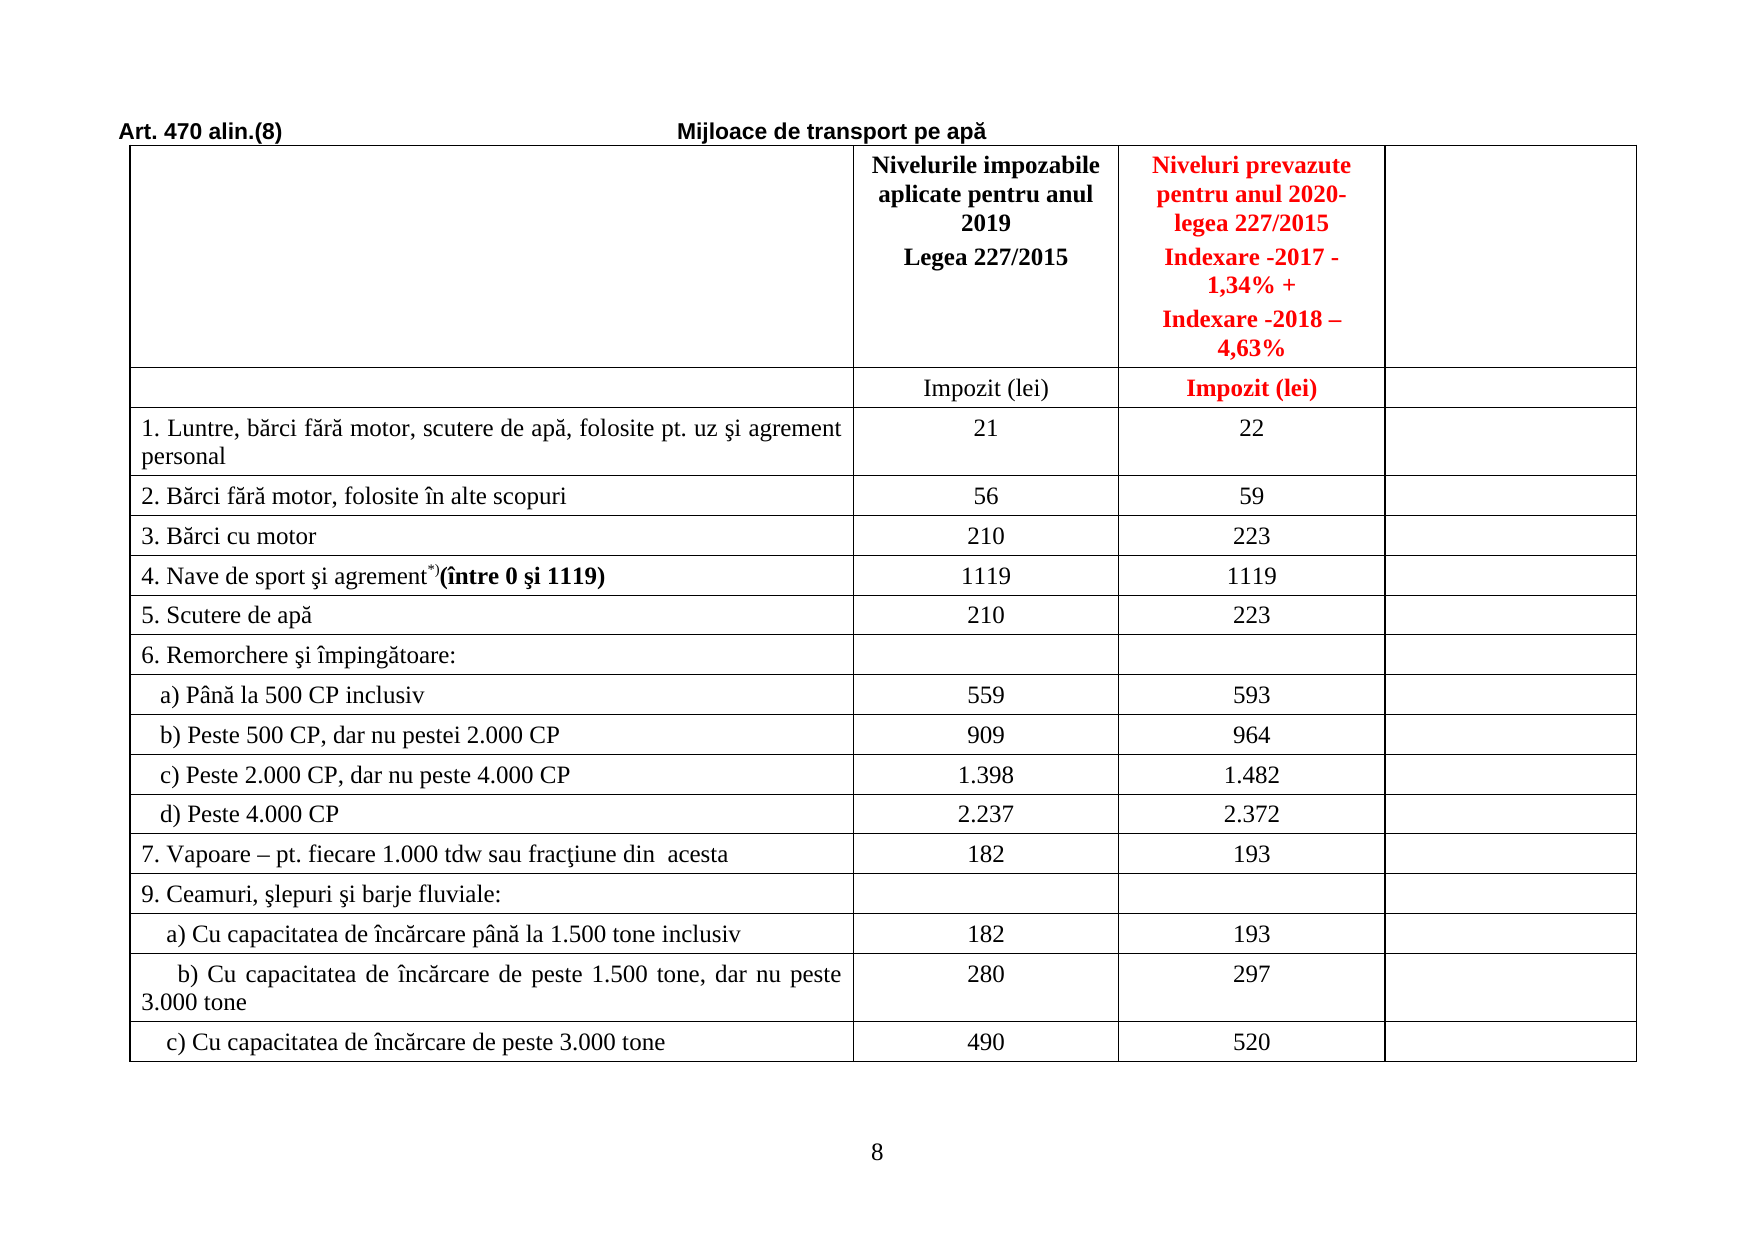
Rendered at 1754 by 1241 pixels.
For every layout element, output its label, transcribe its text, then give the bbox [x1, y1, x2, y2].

table_cell [1386, 476, 1636, 515]
table_cell 193 [1119, 914, 1384, 953]
table_cell [1386, 596, 1636, 634]
table_cell 1119 [854, 556, 1118, 594]
table_cell [854, 874, 1118, 913]
table_cell 7. Vapoare – pt. fiecare 1.000 tdw sau fracţiune din acesta [131, 834, 853, 873]
table_cell 182 [854, 914, 1118, 953]
table_cell 5. Scutere de apă [131, 596, 853, 634]
table_header Nivelurile impozabile aplicate pentru anul 2019 Legea 227/2015 [854, 146, 1118, 367]
table_cell 3. Bărci cu motor [131, 516, 853, 555]
table_cell 2. Bărci fără motor, folosite în alte scopuri [131, 476, 853, 515]
table_cell [1386, 715, 1636, 754]
table_cell 520 [1119, 1022, 1384, 1061]
table_cell 223 [1119, 516, 1384, 555]
table_cell [1386, 556, 1636, 594]
table_cell [1386, 408, 1636, 475]
table_cell 182 [854, 834, 1118, 873]
table_cell 22 [1119, 408, 1384, 475]
table_cell 223 [1119, 596, 1384, 634]
table_cell 909 [854, 715, 1118, 754]
table_cell [1386, 874, 1636, 913]
table_cell 1. Luntre, bărci fără motor, scutere de apă, folosite pt. uz şi agrement personal [131, 408, 853, 475]
table_cell 59 [1119, 476, 1384, 515]
table_cell [131, 368, 853, 407]
table_cell 4. Nave de sport şi agrement*) (între 0 şi 1119) [131, 556, 853, 594]
table_cell b) Cu capacitatea de încărcare de peste 1.500 tone, dar nu peste 3.000 tone [131, 954, 853, 1021]
table_cell [1386, 954, 1636, 1021]
table_cell 2.372 [1119, 795, 1384, 833]
table_cell 193 [1119, 834, 1384, 873]
table_header Niveluri prevazute pentru anul 2020-legea 227/2015 Indexare -2017 - 1,34% + Indexare -2018 – 4,63% [1119, 146, 1384, 367]
table_cell 210 [854, 516, 1118, 555]
table_cell 297 [1119, 954, 1384, 1021]
table_cell [1386, 675, 1636, 714]
table_cell [1386, 914, 1636, 953]
table_cell [1386, 516, 1636, 555]
table_cell [1386, 755, 1636, 793]
table_cell [854, 635, 1118, 674]
table_cell 593 [1119, 675, 1384, 714]
table_cell 9. Ceamuri, şlepuri şi barje fluviale: [131, 874, 853, 913]
table_cell Impozit (lei) [1119, 368, 1384, 407]
table_cell 21 [854, 408, 1118, 475]
table_header [1386, 146, 1636, 367]
table_cell c) Peste 2.000 CP, dar nu peste 4.000 CP [131, 755, 853, 793]
table_cell 56 [854, 476, 1118, 515]
table_cell 210 [854, 596, 1118, 634]
table_cell [1386, 368, 1636, 407]
subtitle Art. 470 alin.(8) Mijloace de transport pe apă [118, 118, 1636, 144]
table_header [131, 146, 853, 367]
table_cell d) Peste 4.000 CP [131, 795, 853, 833]
table_cell [1386, 795, 1636, 833]
table_cell [1119, 635, 1384, 674]
table_cell a) Cu capacitatea de încărcare până la 1.500 tone inclusiv [131, 914, 853, 953]
table_cell a) Până la 500 CP inclusiv [131, 675, 853, 714]
table_cell [1119, 874, 1384, 913]
table_cell 1119 [1119, 556, 1384, 594]
table_cell 280 [854, 954, 1118, 1021]
table_cell 1.398 [854, 755, 1118, 793]
table_cell 2.237 [854, 795, 1118, 833]
table_cell 1.482 [1119, 755, 1384, 793]
table_cell b) Peste 500 CP, dar nu pestei 2.000 CP [131, 715, 853, 754]
table_cell 6. Remorchere şi împingătoare: [131, 635, 853, 674]
table_cell 490 [854, 1022, 1118, 1061]
table_cell [1386, 1022, 1636, 1061]
table_cell 559 [854, 675, 1118, 714]
table_cell [1386, 834, 1636, 873]
table_cell Impozit (lei) [854, 368, 1118, 407]
table_cell c) Cu capacitatea de încărcare de peste 3.000 tone [131, 1022, 853, 1061]
table_cell [1386, 635, 1636, 674]
table_cell 964 [1119, 715, 1384, 754]
